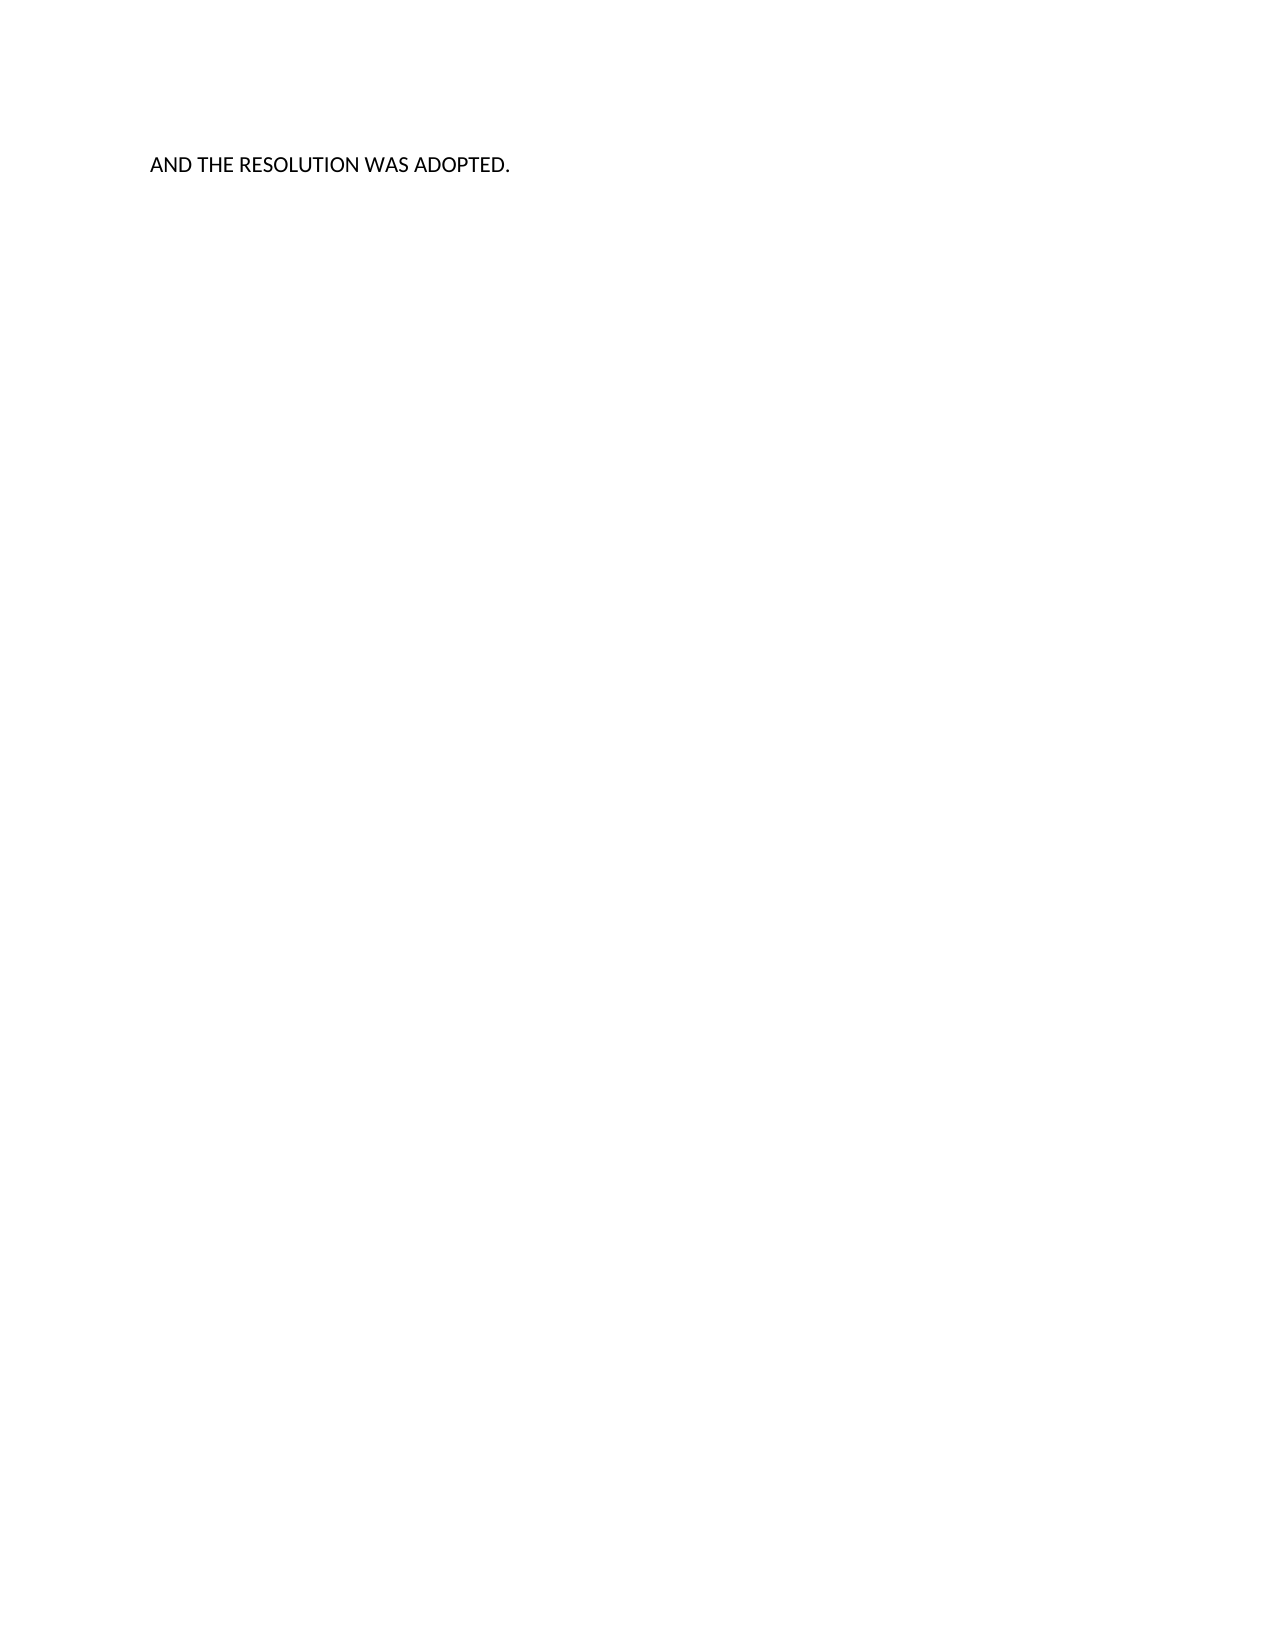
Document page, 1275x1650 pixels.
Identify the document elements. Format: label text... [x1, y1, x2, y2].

text AND THE RESOLUTION WAS ADOPTED. [150, 150, 1125, 178]
